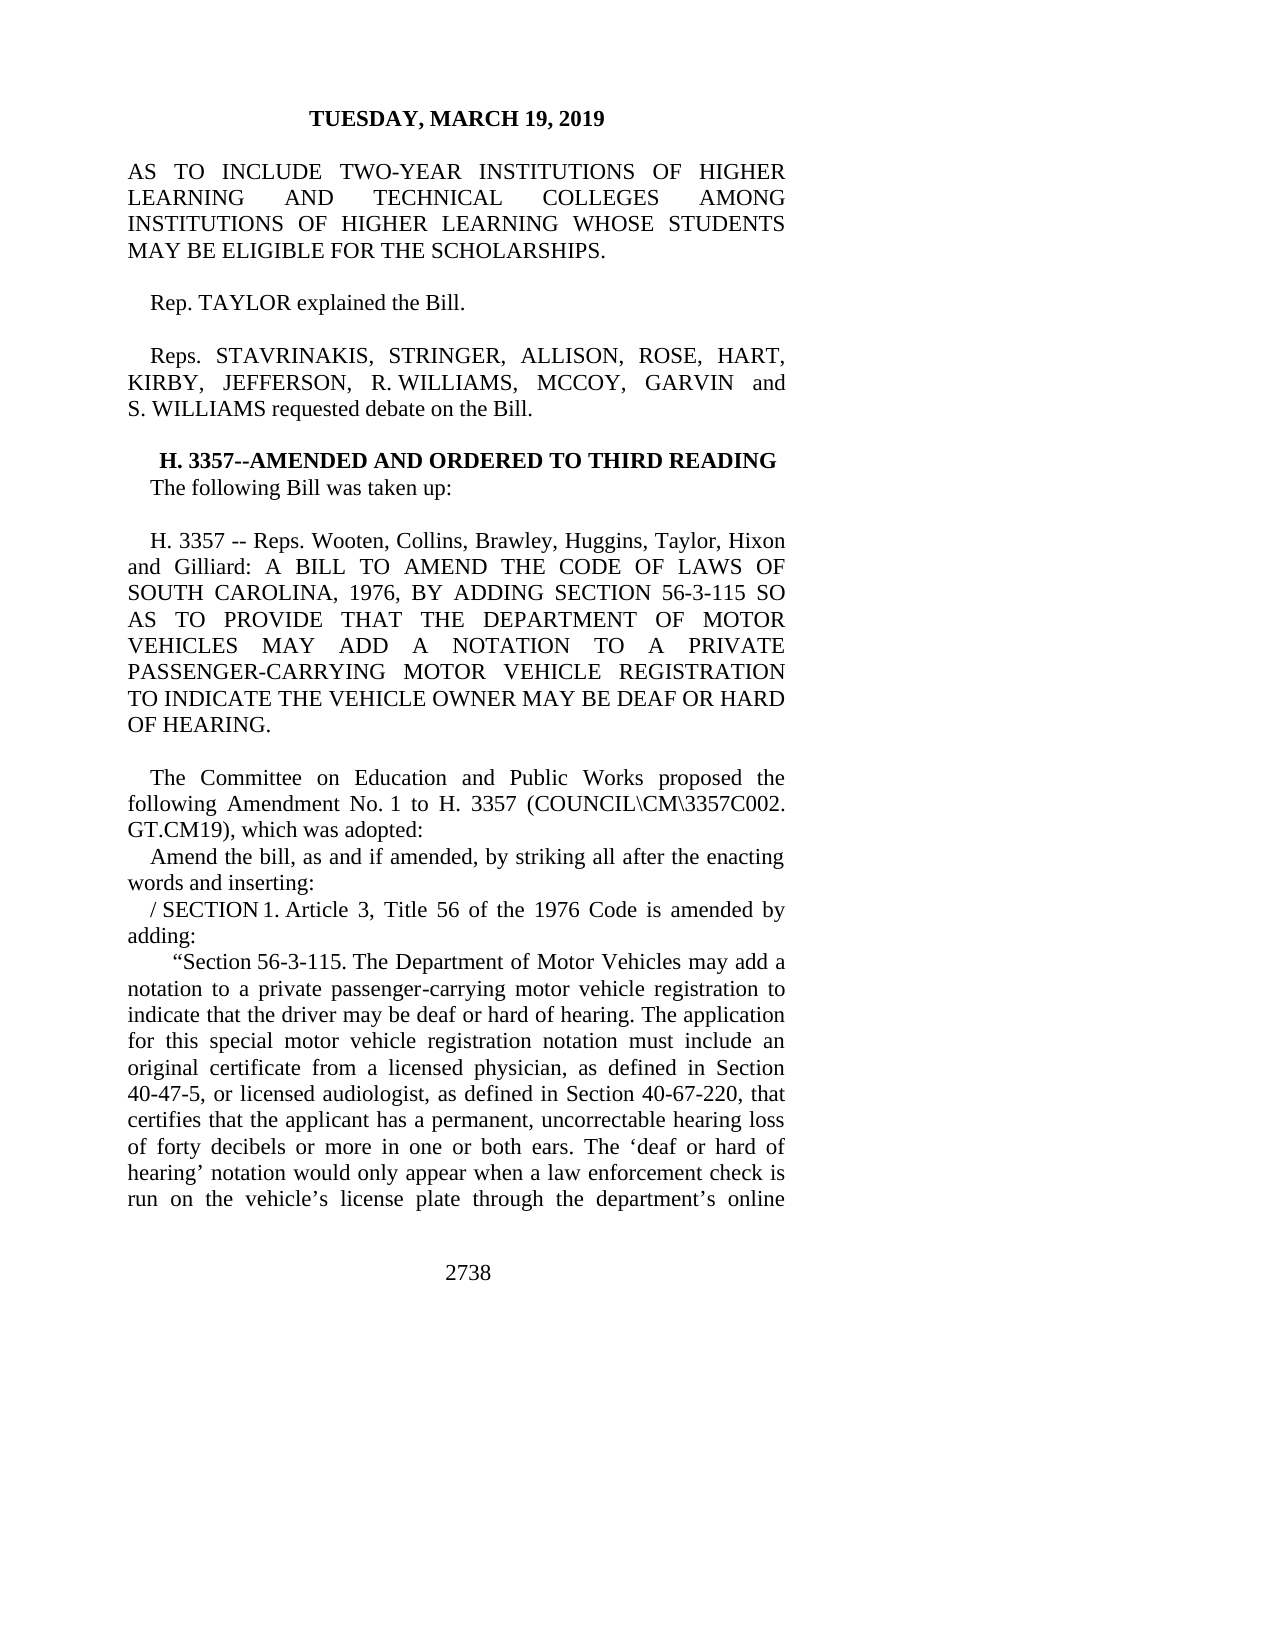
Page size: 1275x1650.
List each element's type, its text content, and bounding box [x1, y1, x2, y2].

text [127, 158, 786, 263]
text The following Bill was taken up: [127, 474, 786, 500]
text H. 3357--AMENDED AND ORDERED TO THIRD READING [127, 448, 786, 474]
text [127, 948, 786, 1212]
text Reps. STAVRINAKIS, STRINGER, ALLISON, ROSE, HART, KIRBY, JEFFERSON, R. WILLIAMS, MCCOY, GARVIN and S. WILLIAMS requested debate on the Bill. [127, 342, 786, 421]
text H. 3357 -- Reps. Wooten, Collins, Brawley, Huggins, Taylor, Hixon and Gilliard: A BILL TO AMEND THE CODE OF LAWS OF SOUTH CAROLINA, 1976, BY ADDING SECTION 56-3-115 SO AS TO PROVIDE THAT THE DEPARTMENT OF MOTOR VEHICLES MAY ADD A NOTATION TO A PRIVATE PASSENGER-CARRYING MOTOR VEHICLE REGISTRATION TO INDICATE THE VEHICLE OWNER MAY BE DEAF OR HARD OF HEARING. [127, 527, 786, 737]
text The Committee on Education and Public Works proposed the following Amendment No. 1 to H. 3357 (COUNCIL\CM\3357C002. GT.CM19), which was adopted: [127, 764, 786, 843]
text Amend the bill, as and if amended, by striking all after the enacting words and inserting: [127, 843, 786, 896]
text / SECTION 1. Article 3, Title 56 of the 1976 Code is amended by adding: [127, 896, 786, 948]
text Rep. TAYLOR explained the Bill. [127, 289, 786, 316]
